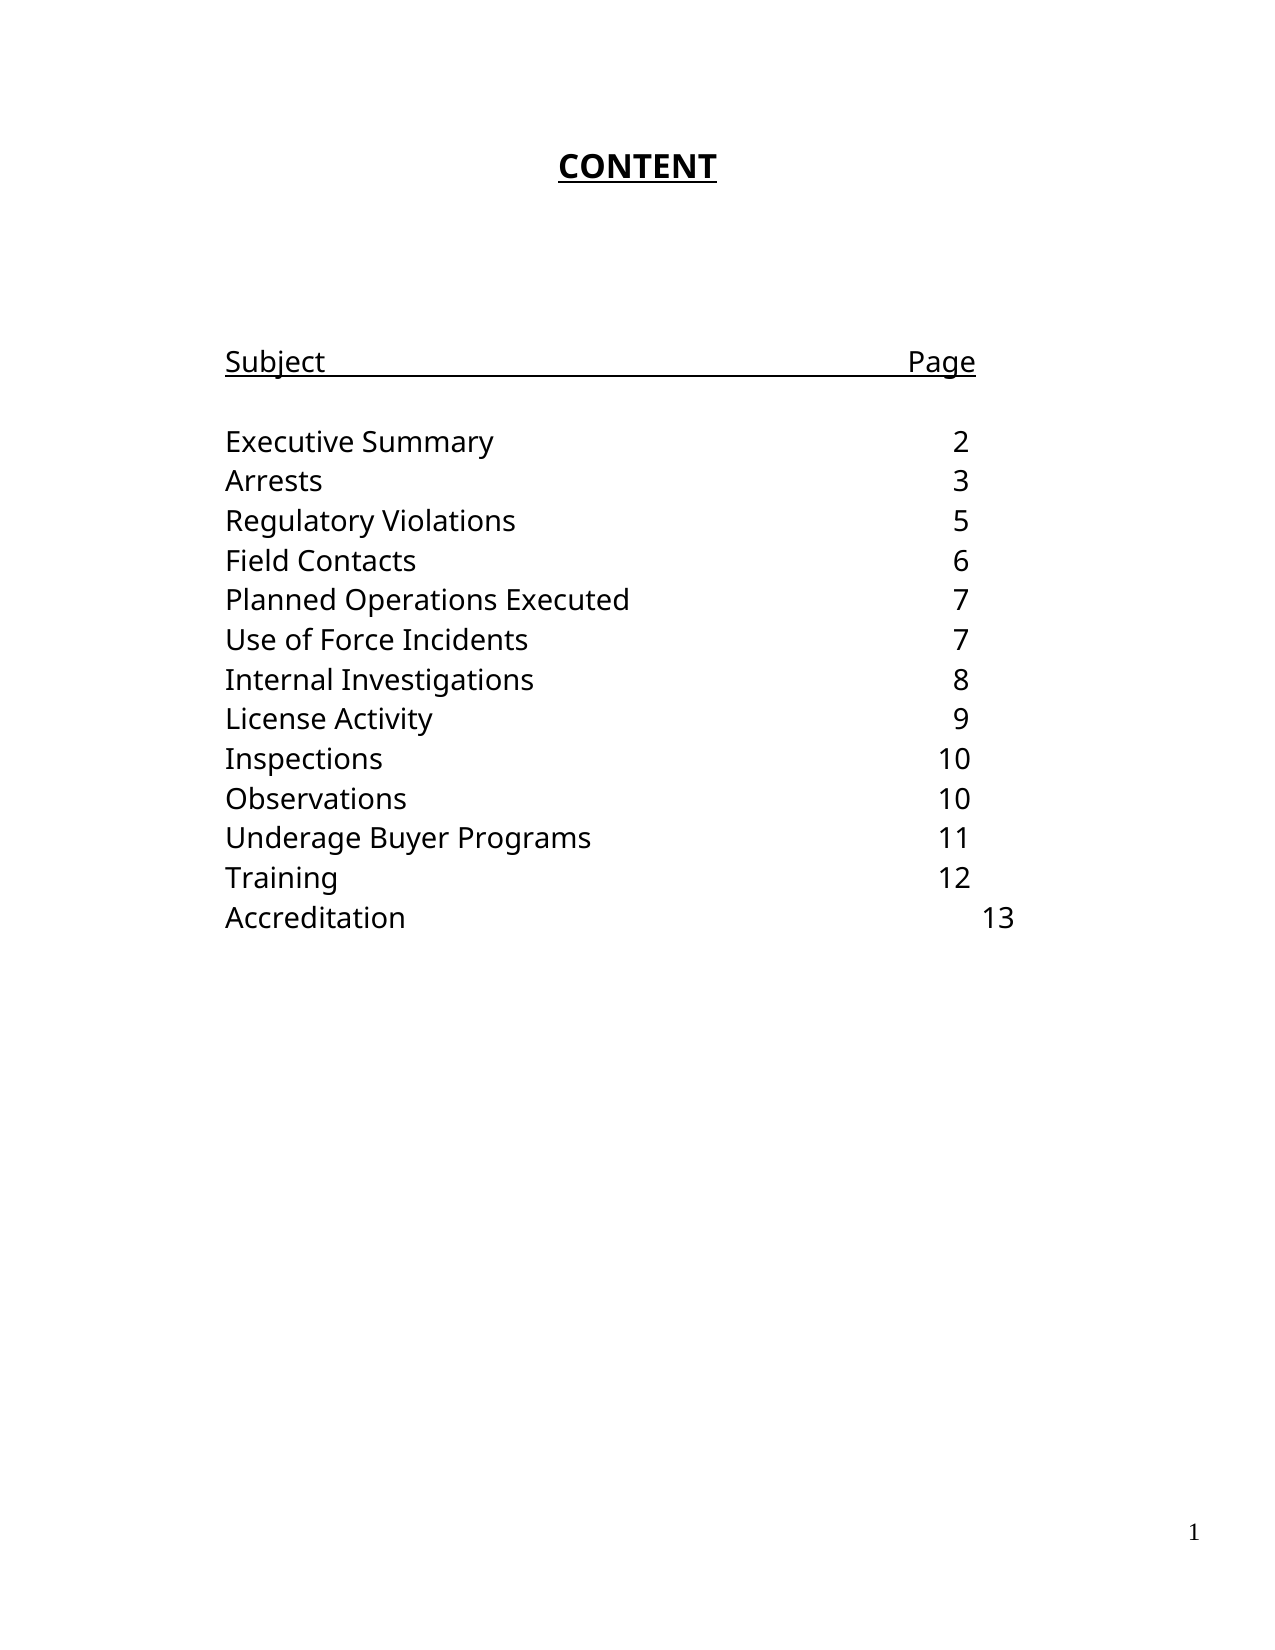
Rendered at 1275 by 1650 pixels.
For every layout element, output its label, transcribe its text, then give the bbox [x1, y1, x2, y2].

text Underage Buyer Programs 11 [225, 818, 1050, 857]
text Observations 10 [225, 778, 1050, 818]
text Use of Force Incidents 7 [225, 619, 1050, 659]
text Executive Summary 2 [225, 421, 1050, 461]
text License Activity 9 [225, 699, 1050, 738]
text Regulatory Violations 5 [225, 500, 1050, 540]
text Planned Operations Executed 7 [225, 579, 1050, 619]
text Accreditation 13 [225, 897, 1050, 937]
text Training 12 [225, 857, 1050, 897]
text CONTENT [75, 143, 1200, 188]
text Subject Page [225, 341, 1050, 381]
text Field Contacts 6 [225, 540, 1050, 579]
text Internal Investigations 8 [225, 659, 1050, 699]
text Arrests 3 [225, 461, 1050, 500]
text Inspections 10 [225, 738, 1050, 778]
